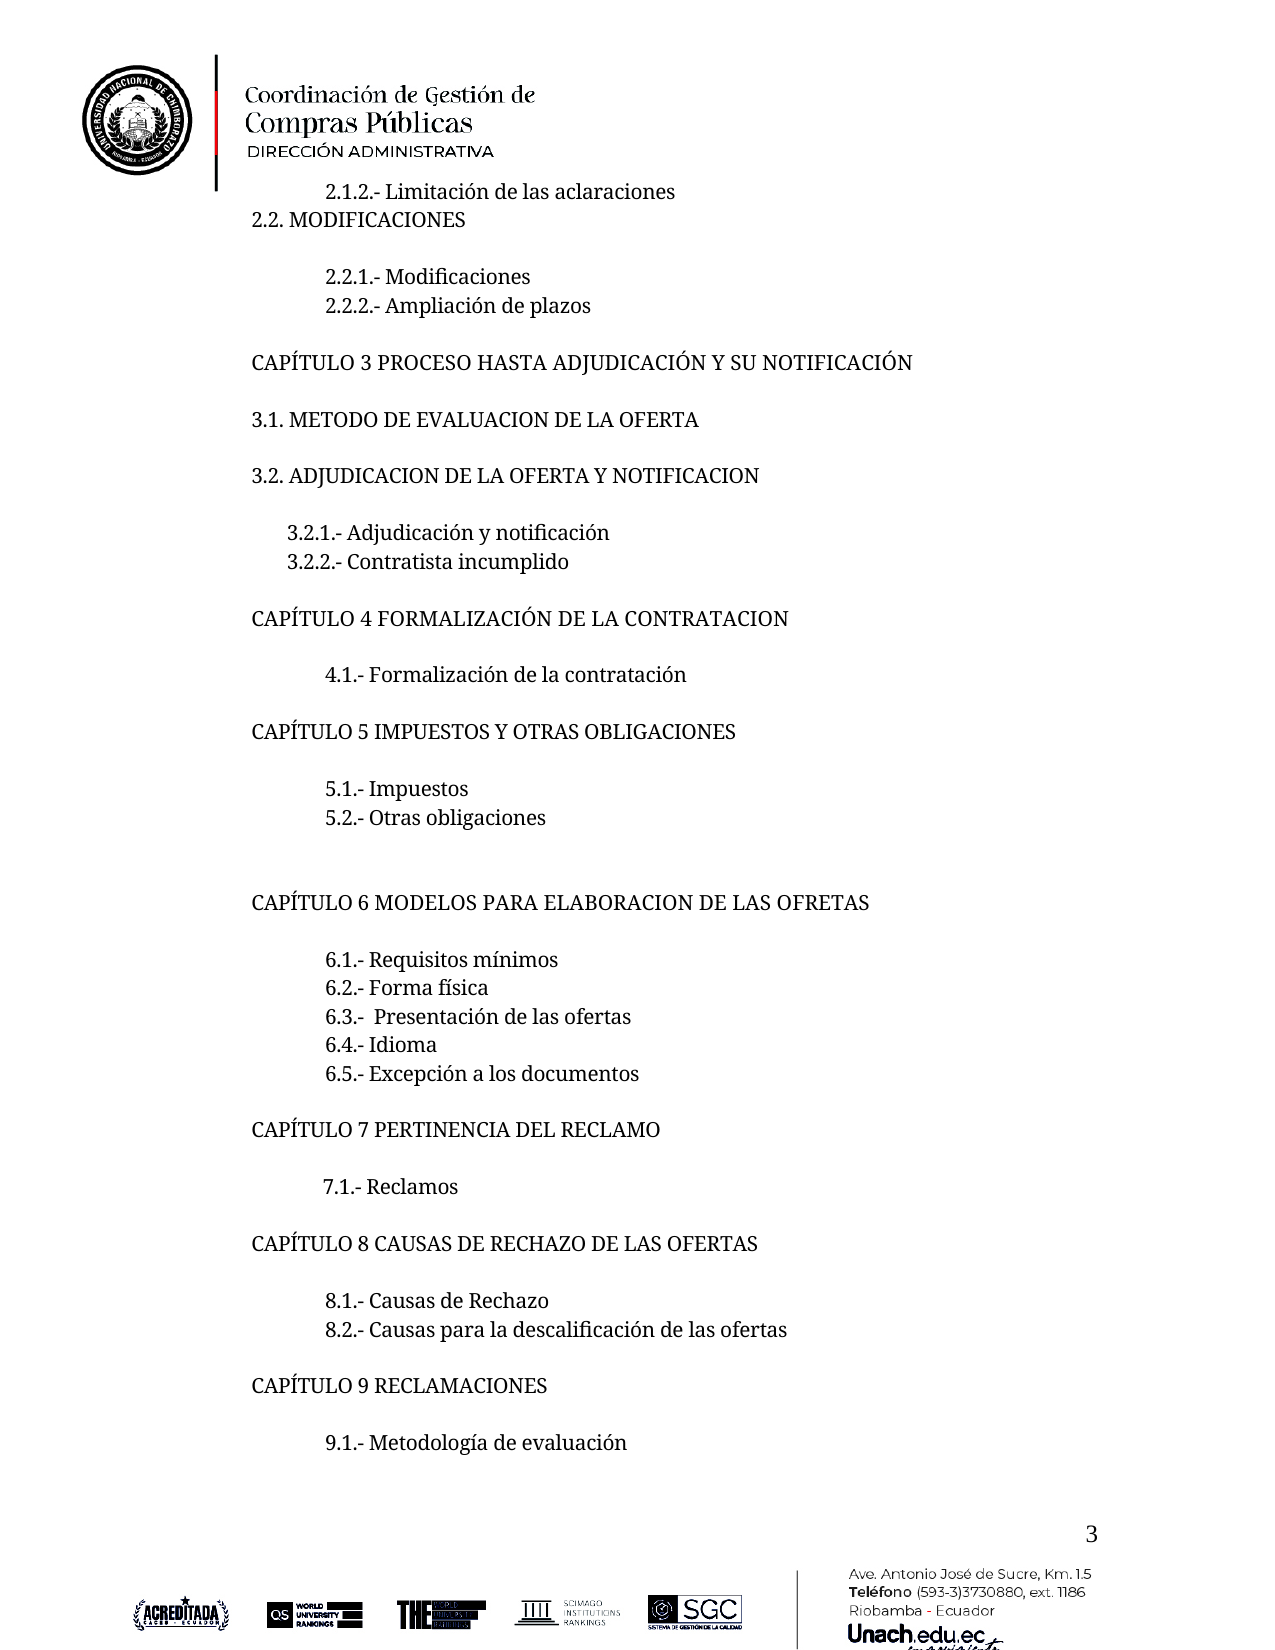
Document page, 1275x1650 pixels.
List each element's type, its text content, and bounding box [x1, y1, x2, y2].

text 9.1.- Metodología de evaluación [325, 1428, 1098, 1457]
text CAPÍTULO 7 PERTINENCIA DEL RECLAMO [251, 1116, 1098, 1144]
text 6.3.- Presentación de las ofertas [325, 1002, 1098, 1030]
text CAPÍTULO 5 IMPUESTOS Y OTRAS OBLIGACIONES [251, 717, 1098, 746]
text 4.1.- Formalización de la contratación [325, 661, 1098, 689]
text 6.5.- Excepción a los documentos [325, 1059, 1098, 1087]
text 2.1.2.- Limitación de las aclaraciones [325, 177, 1098, 206]
text 3.2.2.- Contratista incumplido [251, 547, 1098, 575]
text 3.1. METODO DE EVALUACION DE LA OFERTA [251, 405, 1098, 433]
subtitle CAPÍTULO 4 FORMALIZACIÓN DE LA CONTRATACION [251, 604, 1098, 632]
text 7.1.- Reclamos [251, 1172, 1098, 1201]
text 5.2.- Otras obligaciones [325, 803, 1098, 831]
text 6.1.- Requisitos mínimos [325, 945, 1098, 973]
text CAPÍTULO 9 RECLAMACIONES [251, 1372, 1098, 1400]
text CAPÍTULO 6 MODELOS PARA ELABORACION DE LAS OFRETAS [251, 888, 1098, 917]
text 3.2.1.- Adjudicación y notificación [251, 518, 1098, 547]
text 5.1.- Impuestos [325, 774, 1098, 803]
text 6.2.- Forma física [325, 973, 1098, 1002]
text 2.2.1.- Modificaciones [325, 262, 1098, 291]
text 2.2.2.- Ampliación de plazos [325, 291, 1098, 319]
text CAPÍTULO 8 CAUSAS DE RECHAZO DE LAS OFERTAS [251, 1229, 1098, 1258]
text 6.4.- Idioma [325, 1030, 1098, 1059]
text 8.1.- Causas de Rechazo [325, 1286, 1098, 1315]
picture [12, 0, 1215, 1650]
text 2.2. MODIFICACIONES [251, 206, 1098, 234]
subtitle CAPÍTULO 3 PROCESO HASTA ADJUDICACIÓN Y SU NOTIFICACIÓN [251, 348, 1098, 376]
text 8.2.- Causas para la descalificación de las ofertas [325, 1315, 1110, 1343]
text 3.2. ADJUDICACION DE LA OFERTA Y NOTIFICACION [251, 462, 1098, 490]
